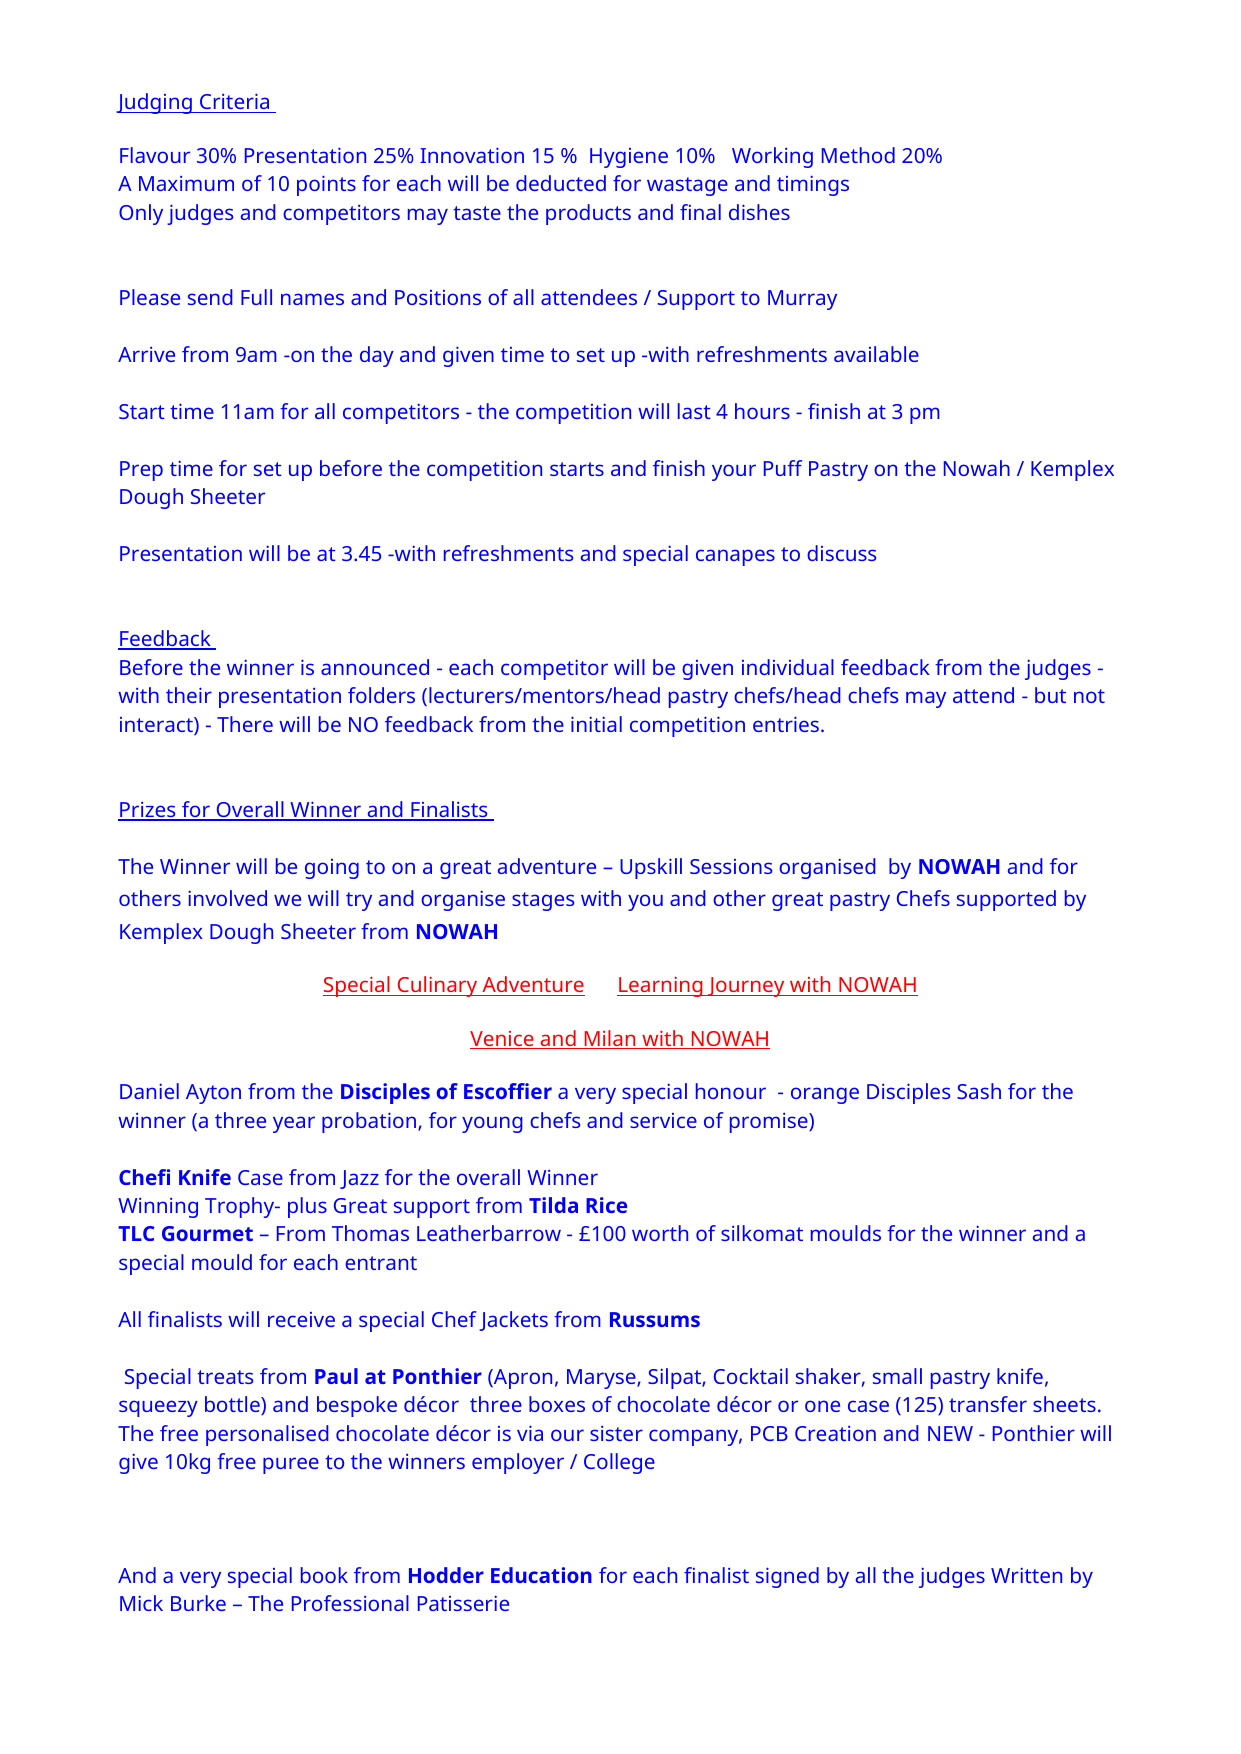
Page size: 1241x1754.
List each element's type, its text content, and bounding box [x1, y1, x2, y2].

text Daniel Ayton from the Disciples of Escoffier a very special honour - orange Disciples Sash for the winner (a three year probation, for young chefs and service of promise) [118, 1077, 1122, 1134]
text Special treats from Paul at Ponthier (Apron, Maryse, Silpat, Cocktail shaker, small pastry knife, squeezy bottle) and bespoke décor three boxes of chocolate décor or one case (125) transfer sheets. The free personalised chocolate décor is via our sister company, PCB Creation and NEW - Ponthier will give 10kg free puree to the winners employer / College [118, 1362, 1122, 1476]
text The Winner will be going to on a great adventure – Upskill Sessions organised by NOWAH and for others involved we will try and organise stages with you and other great pastry Chefs supported by Kemplex Dough Sheeter from NOWAH [118, 852, 1122, 946]
text Before the winner is announced - each competitor will be given individual feedback from the judges - with their presentation folders (lecturers/mentors/head pastry chefs/head chefs may attend - but not interact) - There will be NO feedback from the initial competition entries. [118, 653, 1122, 738]
text Special Culinary Adventure Learning Journey with NOWAH [118, 971, 1122, 999]
text TLC Gourmet – From Thomas Leatherbarrow - £100 worth of silkomat moulds for the winner and a special mould for each entrant [118, 1219, 1122, 1276]
text All finalists will receive a special Chef Jackets from Russums [118, 1305, 1122, 1333]
text Flavour 30% Presentation 25% Innovation 15 % Hygiene 10% Working Method 20% [118, 141, 1122, 169]
text Venice and Milan with NOWAH [118, 1024, 1122, 1052]
text And a very special book from Hodder Education for each finalist signed by all the judges Written by Mick Burke – The Professional Patisserie [118, 1561, 1122, 1618]
text Judging Criteria [118, 87, 1122, 116]
text Feedback [118, 624, 1122, 653]
text Presentation will be at 3.45 -with refreshments and special canapes to discuss [118, 539, 1122, 567]
text Arrive from 9am -on the day and given time to set up -with refreshments available [118, 340, 1122, 368]
text Only judges and competitors may taste the products and final dishes [118, 198, 1122, 226]
text Winning Trophy- plus Great support from Tilda Rice [118, 1191, 1122, 1219]
text Chefi Knife Case from Jazz for the overall Winner [118, 1163, 1122, 1191]
text Please send Full names and Positions of all attendees / Support to Murray [118, 283, 1122, 312]
text A Maximum of 10 points for each will be deducted for wastage and timings [118, 169, 1122, 198]
text Prizes for Overall Winner and Finalists [118, 795, 1122, 823]
text Prep time for set up before the competition starts and finish your Puff Pastry on the Nowah / Kemplex Dough Sheeter [118, 454, 1122, 511]
text Start time 11am for all competitors - the competition will last 4 hours - finish at 3 pm [118, 397, 1122, 425]
